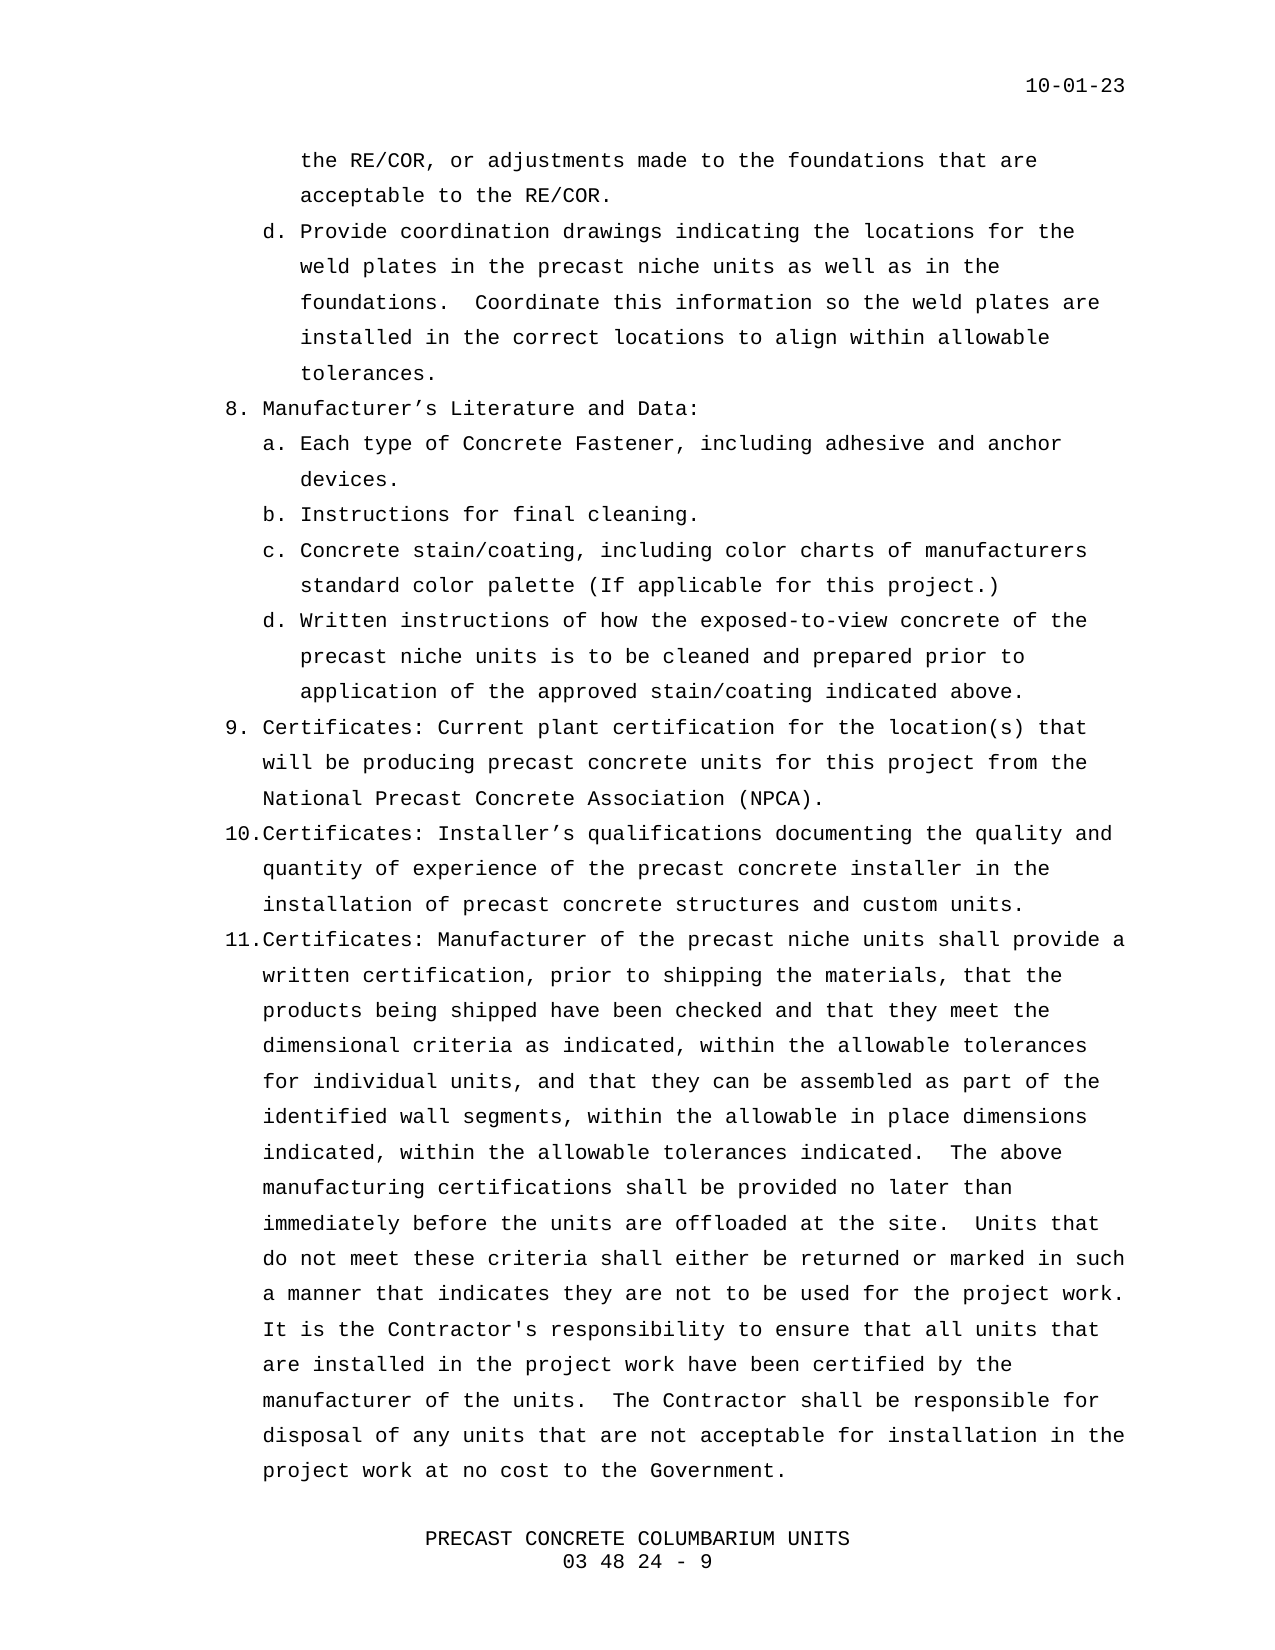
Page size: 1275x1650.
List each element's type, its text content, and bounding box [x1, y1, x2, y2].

text 8. Manufacturer’s Literature and Data: [225, 398, 1125, 422]
text 9. Certificates: Current plant certification for the location(s) that will be producing precast concrete units for this project from the National Precast Concrete Association (NPCA). [225, 717, 1125, 811]
text c. Concrete stain/coating, including color charts of manufacturers standard color palette (If applicable for this project.) [262, 539, 1125, 599]
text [262, 150, 1125, 209]
text d. Written instructions of how the exposed-to-view concrete of the precast niche units is to be cleaned and prepared prior to application of the approved stain/coating indicated above. [262, 610, 1125, 705]
text 11.Certificates: Manufacturer of the precast niche units shall provide a written certification, prior to shipping the materials, that the products being shipped have been checked and that they meet the dimensional criteria as indicated, within the allowable tolerances for individual units, and that they can be assembled as part of the identified wall segments, within the allowable in place dimensions indicated, within the allowable tolerances indicated. The above manufacturing certifications shall be provided no later than immediately before the units are offloaded at the site. Units that do not meet these criteria shall either be returned or marked in such a manner that indicates they are not to be used for the project work. It is the Contractor's responsibility to ensure that all units that are installed in the project work have been certified by the manufacturer of the units. The Contractor shall be responsible for disposal of any units that are not acceptable for installation in the project work at no cost to the Government. [225, 929, 1125, 1484]
text 10.Certificates: Installer’s qualifications documenting the quality and quantity of experience of the precast concrete installer in the installation of precast concrete structures and custom units. [225, 823, 1125, 917]
text b. Instructions for final cleaning. [262, 504, 1125, 528]
text d. Provide coordination drawings indicating the locations for the weld plates in the precast niche units as well as in the foundations. Coordinate this information so the weld plates are installed in the correct locations to align within allowable tolerances. [262, 221, 1125, 386]
text a. Each type of Concrete Fastener, including adhesive and anchor devices. [262, 433, 1125, 492]
